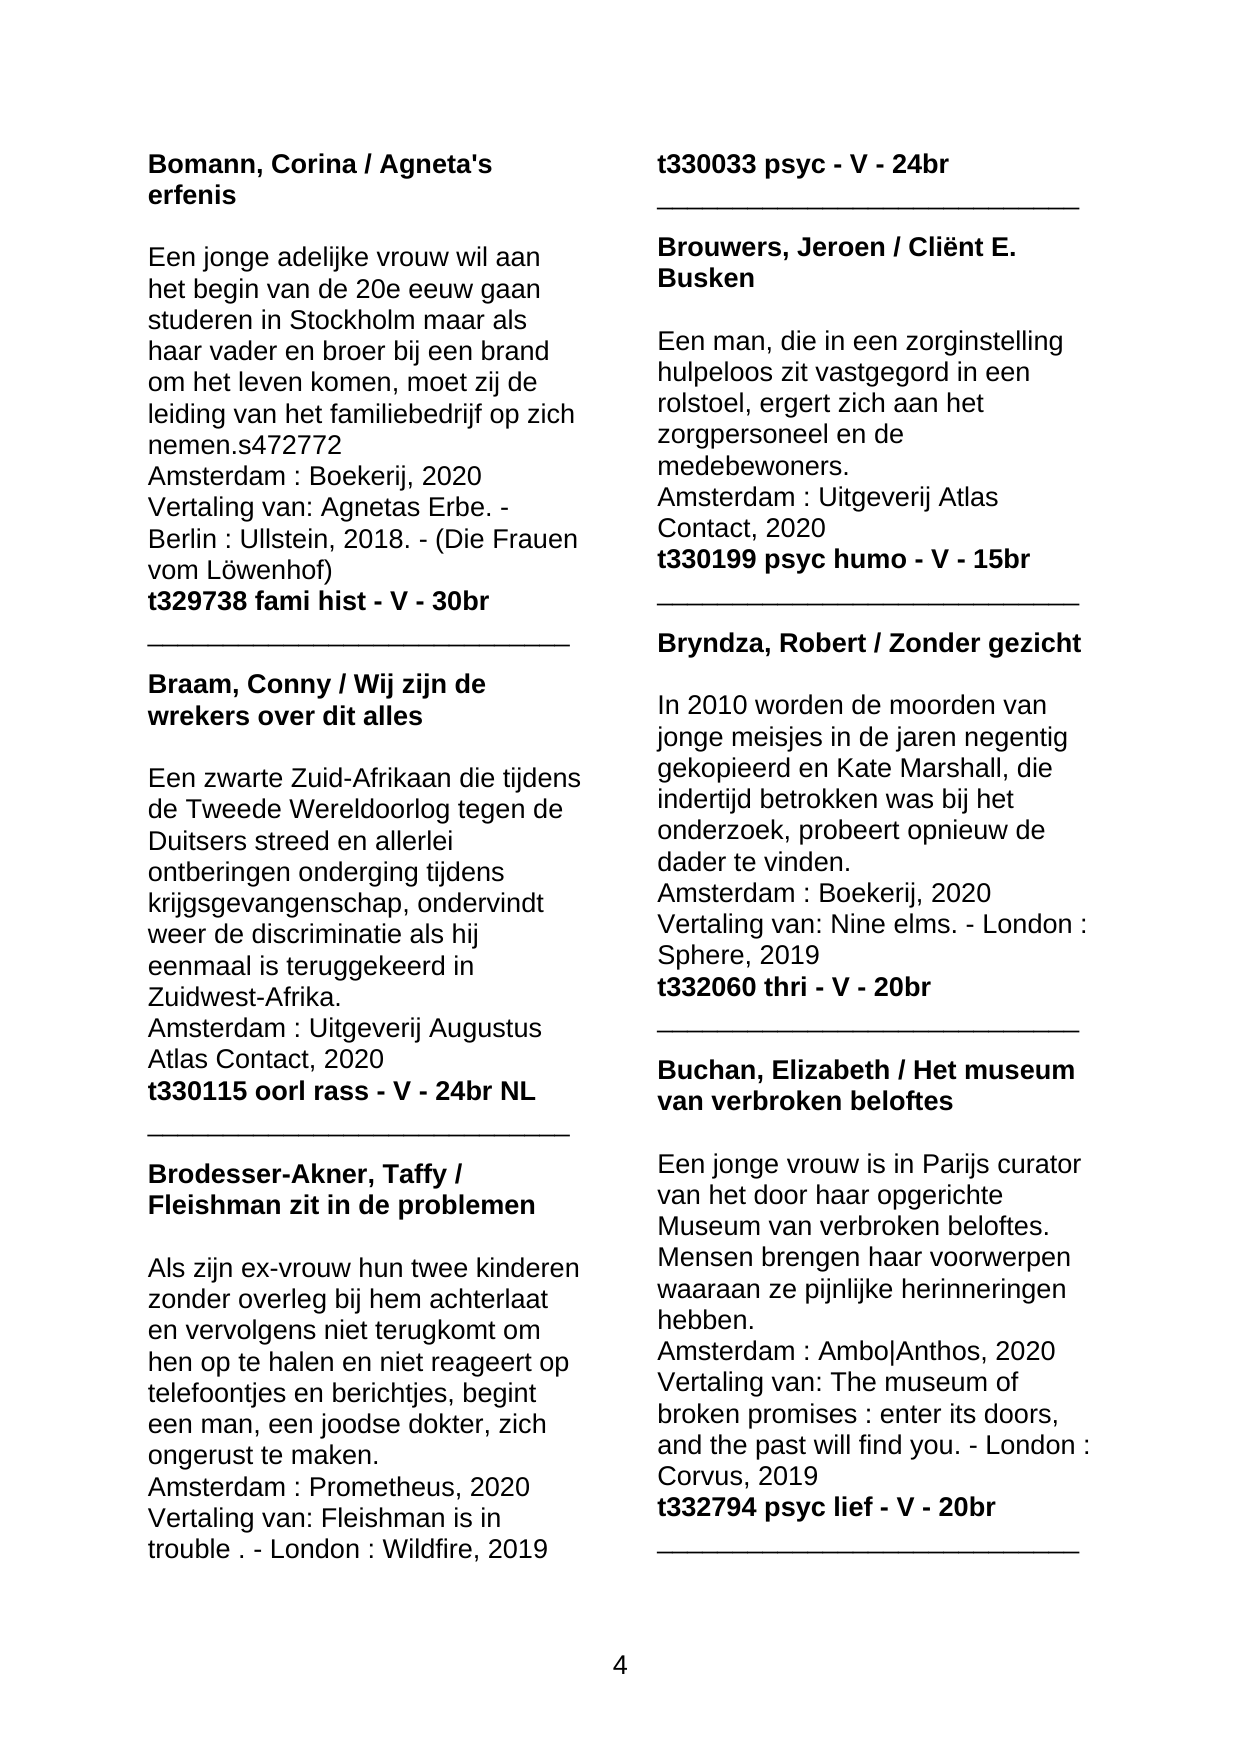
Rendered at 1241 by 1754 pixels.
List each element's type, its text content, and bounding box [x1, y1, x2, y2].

text Een man, die in een zorginstelling hulpeloos zit vastgegord in een rolstoel, ergert zich aan het zorgpersoneel en de medebewoners. Amsterdam : Uitgeverij Atlas Contact, 2020 t330199 psyc humo - V - 15br ____________________________ [657, 293, 1093, 606]
text Een jonge adelijke vrouw wil aan het begin van de 20e eeuw gaan studeren in Stockholm maar als haar vader en broer bij een brand om het leven komen, moet zij de leiding van het familiebedrijf op zich nemen.s472772 Amsterdam : Boekerij, 2020 Vertaling van: Agnetas Erbe. - Berlin : Ullstein, 2018. - (Die Frauen vom Löwenhof) t329738 fami hist - V - 30br ____________________________ [148, 210, 583, 648]
subtitle Braam, Conny / Wij zijn de wrekers over dit alles [148, 668, 583, 731]
subtitle Buchan, Elizabeth / Het museum van verbroken beloftes [657, 1054, 1093, 1116]
text In 2010 worden de moorden van jonge meisjes in de jaren negentig gekopieerd en Kate Marshall, die indertijd betrokken was bij het onderzoek, probeert opnieuw de dader te vinden. Amsterdam : Boekerij, 2020 Vertaling van: Nine elms. - London : Sphere, 2019 t332060 thri - V - 20br ____________________________ [657, 658, 1093, 1033]
subtitle Brouwers, Jeroen / Cliënt E. Busken [657, 231, 1093, 293]
subtitle Bryndza, Robert / Zonder gezicht [657, 627, 1093, 658]
subtitle Brodesser-Akner, Taffy / Fleishman zit in de problemen [148, 1158, 583, 1221]
text Een jonge vrouw is in Parijs curator van het door haar opgerichte Museum van verbroken beloftes. Mensen brengen haar voorwerpen waaraan ze pijnlijke herinneringen hebben. Amsterdam : Ambo|Anthos, 2020 Vertaling van: The museum of broken promises : enter its doors, and the past will find you. - London : Corvus, 2019 t332794 psyc lief - V - 20br ____________________________ [657, 1116, 1093, 1554]
subtitle Bomann, Corina / Agneta's erfenis [148, 148, 583, 210]
text Als zijn ex-vrouw hun twee kinderen zonder overleg bij hem achterlaat en vervolgens niet terugkomt om hen op te halen en niet reageert op telefoontjes en berichtjes, begint een man, een joodse dokter, zich ongerust te maken. Amsterdam : Prometheus, 2020 Vertaling van: Fleishman is in trouble . - London : Wildfire, 2019 t330033 psyc - V - 24br ____________________________ [148, 1221, 583, 1564]
text Als zijn ex-vrouw hun twee kinderen zonder overleg bij hem achterlaat en vervolgens niet terugkomt om hen op te halen en niet reageert op telefoontjes en berichtjes, begint een man, een joodse dokter, zich ongerust te maken. Amsterdam : Prometheus, 2020 Vertaling van: Fleishman is in trouble . - London : Wildfire, 2019 t330033 psyc - V - 24br ____________________________ [657, 148, 1093, 210]
text Een zwarte Zuid-Afrikaan die tijdens de Tweede Wereldoorlog tegen de Duitsers streed en allerlei ontberingen onderging tijdens krijgsgevangenschap, ondervindt weer de discriminatie als hij eenmaal is teruggekeerd in Zuidwest-Afrika. Amsterdam : Uitgeverij Augustus Atlas Contact, 2020 t330115 oorl rass - V - 24br NL ____________________________ [148, 731, 583, 1137]
